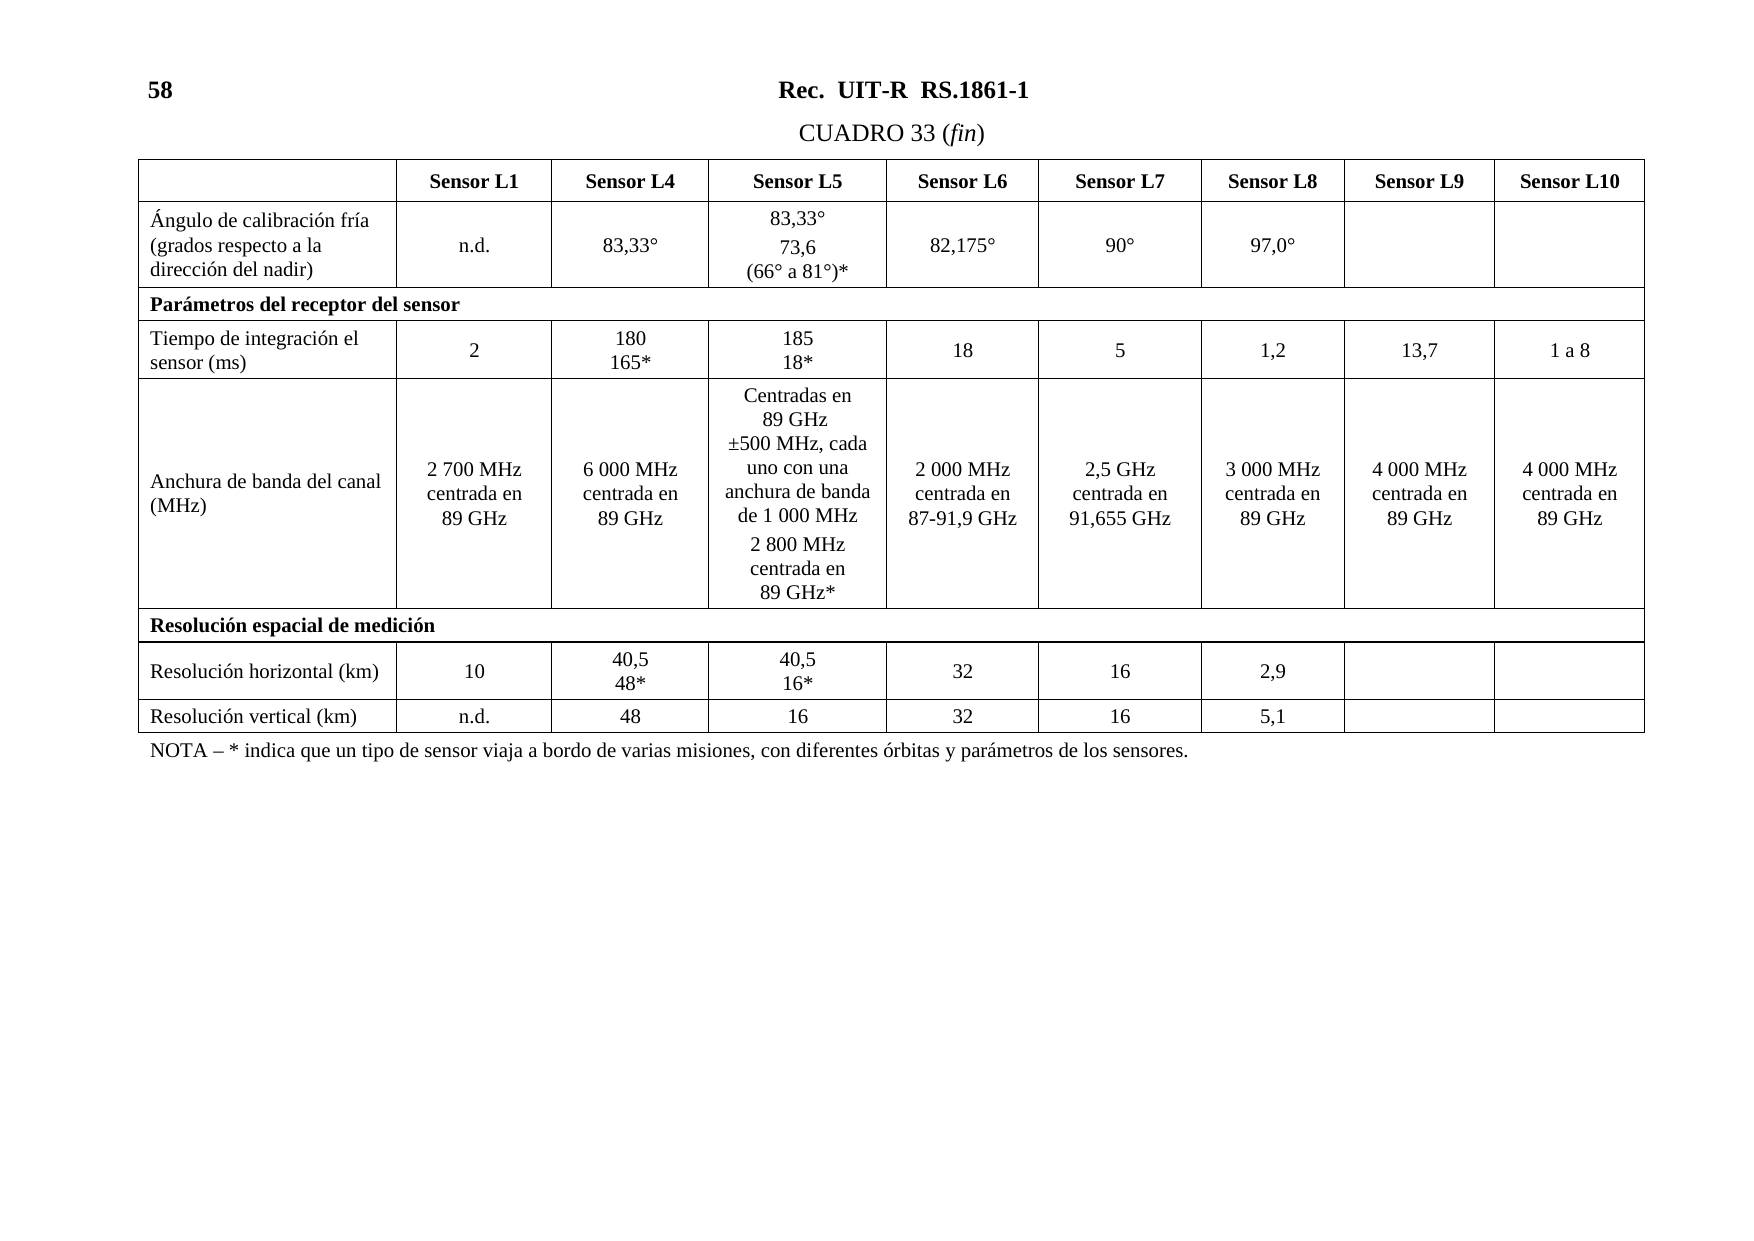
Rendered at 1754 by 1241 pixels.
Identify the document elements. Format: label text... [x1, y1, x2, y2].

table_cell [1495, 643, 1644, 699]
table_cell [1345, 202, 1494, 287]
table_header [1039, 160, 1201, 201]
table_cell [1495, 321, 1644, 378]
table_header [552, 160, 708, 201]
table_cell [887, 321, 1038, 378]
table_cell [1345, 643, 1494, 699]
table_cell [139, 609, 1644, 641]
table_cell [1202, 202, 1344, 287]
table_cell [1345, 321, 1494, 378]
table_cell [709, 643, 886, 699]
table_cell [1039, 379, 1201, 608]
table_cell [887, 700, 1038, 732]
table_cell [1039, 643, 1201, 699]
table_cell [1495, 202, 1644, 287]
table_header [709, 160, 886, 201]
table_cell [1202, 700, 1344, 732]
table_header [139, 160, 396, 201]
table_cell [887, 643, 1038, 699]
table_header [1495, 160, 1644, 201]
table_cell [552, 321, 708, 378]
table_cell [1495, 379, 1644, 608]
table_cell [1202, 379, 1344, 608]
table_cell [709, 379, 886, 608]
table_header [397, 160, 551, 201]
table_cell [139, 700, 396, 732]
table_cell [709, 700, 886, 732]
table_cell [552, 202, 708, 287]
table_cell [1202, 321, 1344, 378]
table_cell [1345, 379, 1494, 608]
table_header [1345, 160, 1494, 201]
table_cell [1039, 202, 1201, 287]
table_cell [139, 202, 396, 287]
text CUADRO 33 (fin) [148, 118, 1636, 147]
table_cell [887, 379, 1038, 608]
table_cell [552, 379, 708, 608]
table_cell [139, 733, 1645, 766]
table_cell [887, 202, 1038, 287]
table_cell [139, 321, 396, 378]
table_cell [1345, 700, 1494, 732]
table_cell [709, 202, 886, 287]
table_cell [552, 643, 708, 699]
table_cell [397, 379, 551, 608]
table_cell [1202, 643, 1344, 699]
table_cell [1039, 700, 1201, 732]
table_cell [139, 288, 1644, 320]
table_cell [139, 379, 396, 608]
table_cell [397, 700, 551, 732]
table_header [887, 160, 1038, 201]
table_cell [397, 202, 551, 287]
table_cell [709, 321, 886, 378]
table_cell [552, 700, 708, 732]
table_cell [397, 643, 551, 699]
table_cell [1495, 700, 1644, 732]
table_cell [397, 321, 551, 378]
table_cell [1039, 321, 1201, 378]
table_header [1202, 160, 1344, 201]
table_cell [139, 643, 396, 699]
